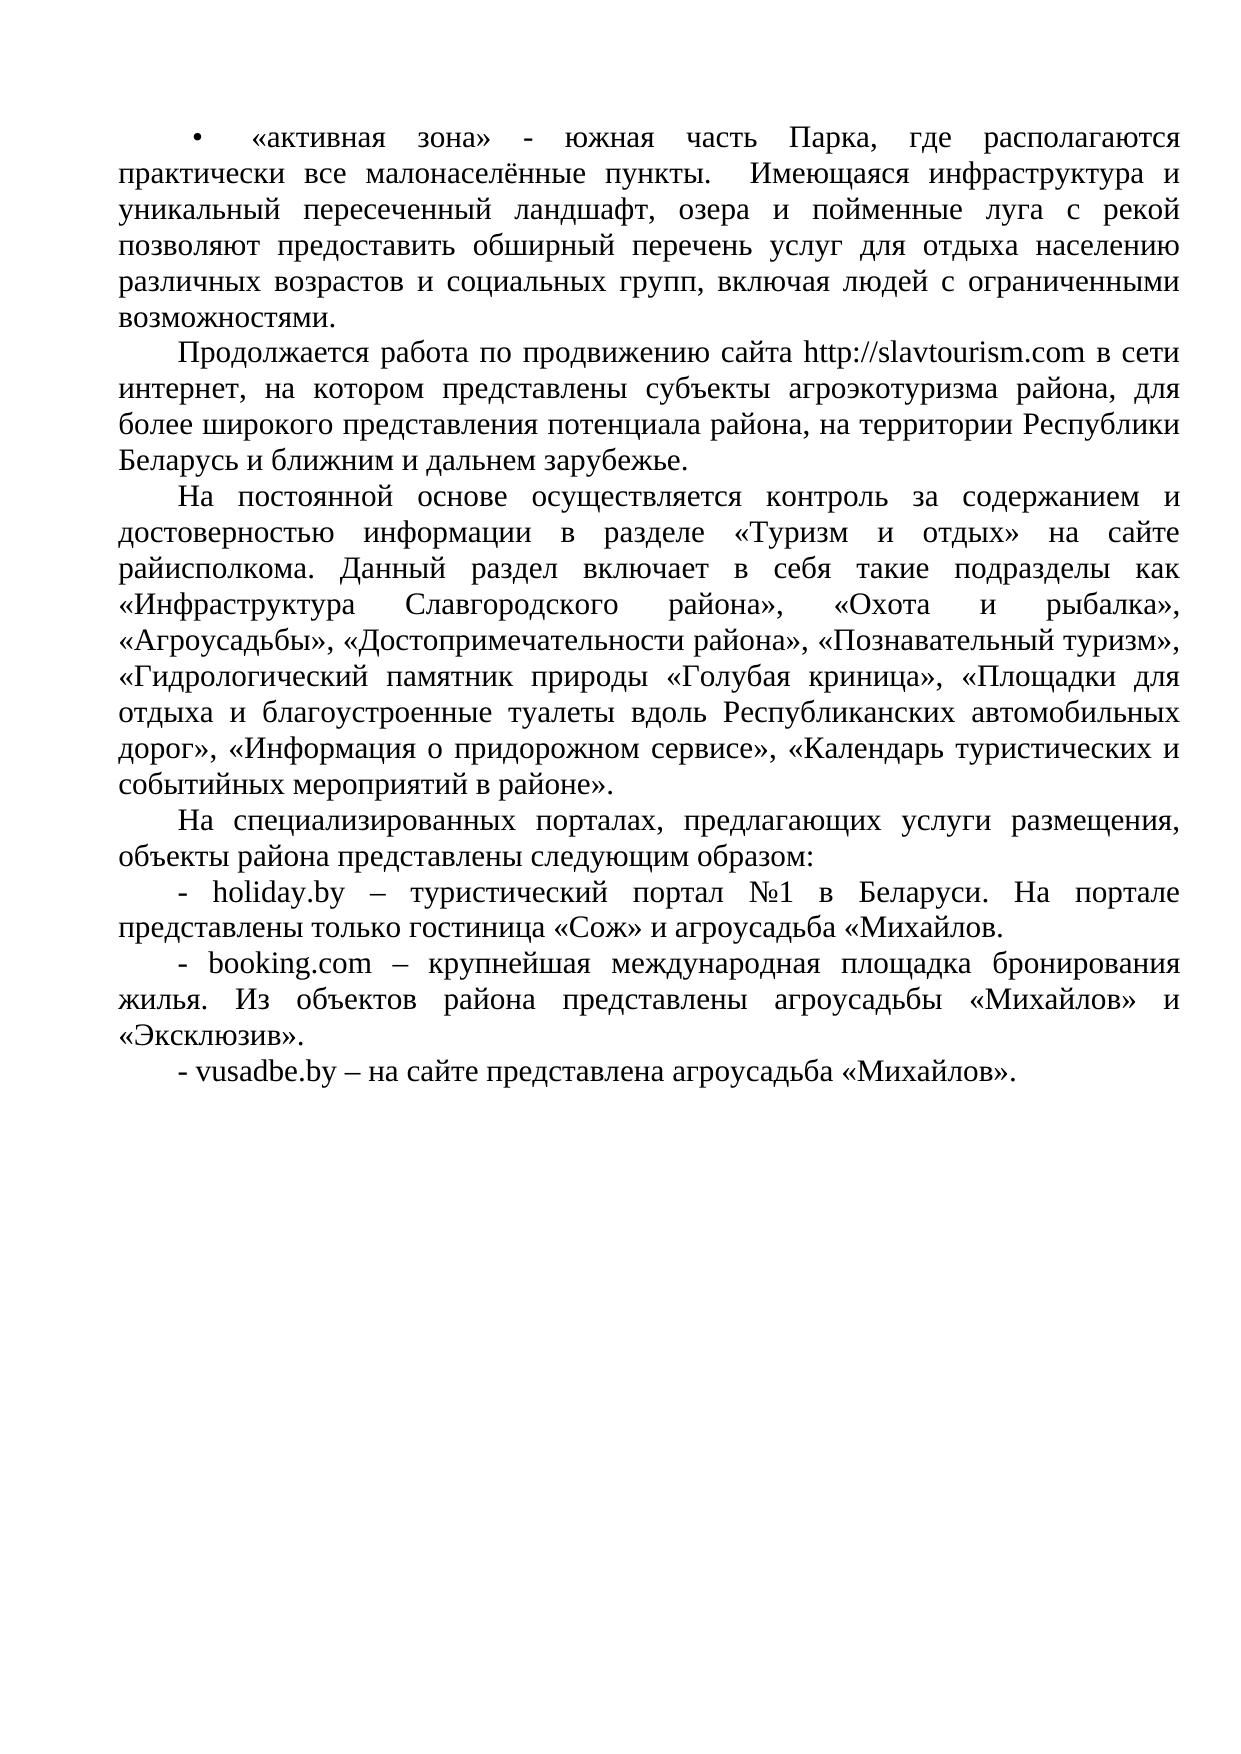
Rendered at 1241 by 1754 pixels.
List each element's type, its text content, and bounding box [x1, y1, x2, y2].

text На постоянной основе осуществляется контроль за содержанием и достоверностью информации в разделе «Туризм и отдых» на сайте райисполкома. Данный раздел включает в себя такие подразделы как «Инфраструктура Славгородского района», «Охота и рыбалка», «Агроусадьбы», «Достопримечательности района», «Познавательный туризм», «Гидрологический памятник природы «Голубая криница», «Площадки для отдыха и благоустроенные туалеты вдоль Республиканских автомобильных дорог», «Информация о придорожном сервисе», «Календарь туристических и событийных мероприятий в районе». [118, 477, 1181, 801]
text Продолжается работа по продвижению сайта http://slavtourism.com в сети интернет, на котором представлены субъекты агроэкотуризма района, для более широкого представления потенциала района, на территории Республики Беларусь и ближним и дальнем зарубежье. [118, 334, 1181, 477]
text • «активная зона» - южная часть Парка, где располагаются практически все малонаселённые пункты. Имеющаяся инфраструктура и уникальный пересеченный ландшафт, озера и пойменные луга с рекой позволяют предоставить обширный перечень услуг для отдыха населению различных возрастов и социальных групп, включая людей с ограниченными возможностями. [118, 118, 1181, 334]
text На специализированных порталах, предлагающих услуги размещения, объекты района представлены следующим образом: [118, 801, 1181, 873]
text - vusadbe.by – на сайте представлена агроусадьба «Михайлов». [118, 1052, 1181, 1088]
text - holiday.by – туристический портал №1 в Беларуси. На портале представлены только гостиница «Сож» и агроусадьба «Михайлов. [118, 873, 1181, 945]
text - booking.com – крупнейшая международная площадка бронирования жилья. Из объектов района представлены агроусадьбы «Михайлов» и «Эксклюзив». [118, 945, 1181, 1052]
